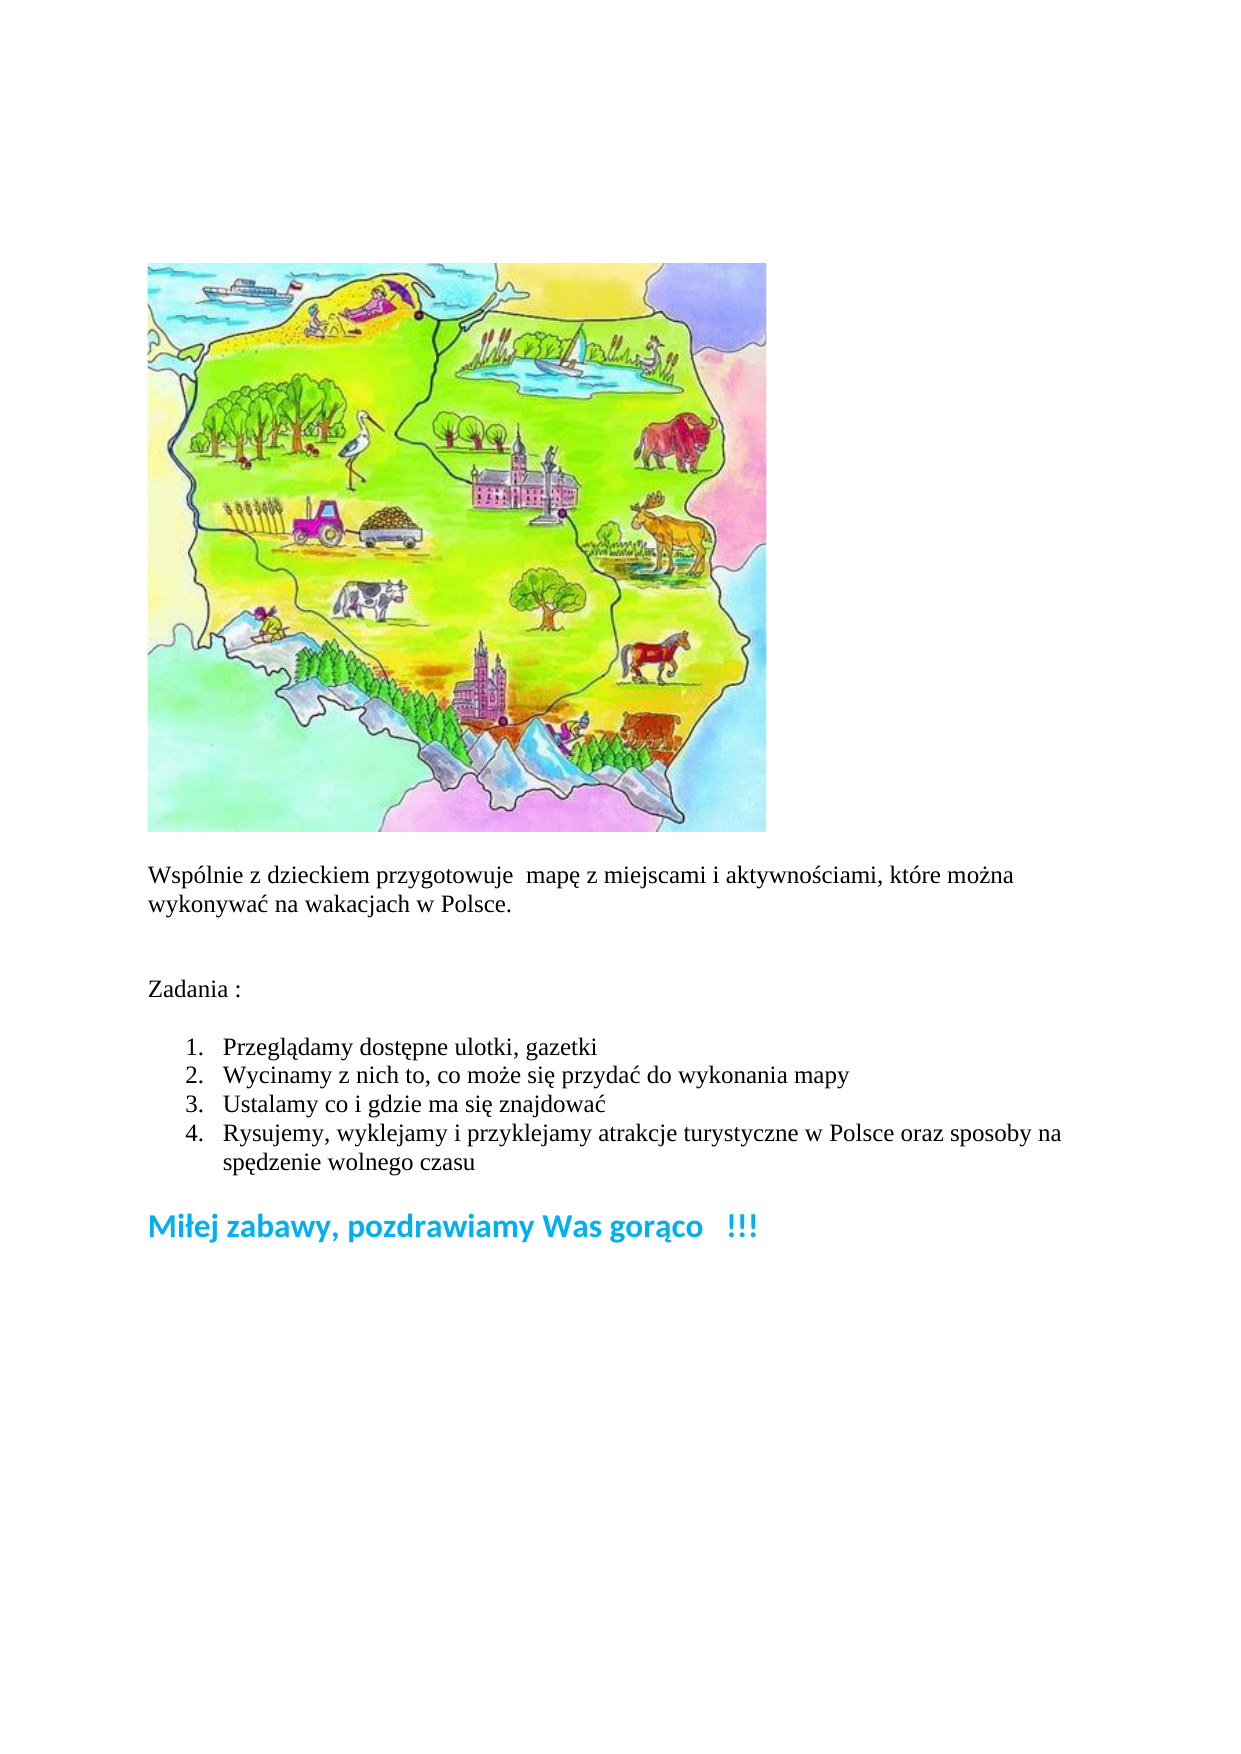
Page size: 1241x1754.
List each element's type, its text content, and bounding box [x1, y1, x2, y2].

text Wspólnie z dzieckiem przygotowuje mapę z miejscami i aktywnościami, które można wykonywać na wakacjach w Polsce. [148, 861, 1093, 918]
list Rysujemy, wyklejamy i przyklejamy atrakcje turystyczne w Polsce oraz sposoby na spędzenie wolnego czasu [185, 1118, 1093, 1176]
list Przeglądamy dostępne ulotki, gazetki [185, 1032, 1093, 1061]
picture [147, 263, 767, 832]
text Zadania : [148, 947, 1093, 1003]
list Wycinamy z nich to, co może się przydać do wykonania mapy [185, 1061, 1093, 1089]
list Ustalamy co i gdzie ma się znajdować [185, 1089, 1093, 1118]
text Miłej zabawy, pozdrawiamy Was gorąco !!! [148, 1205, 1093, 1246]
